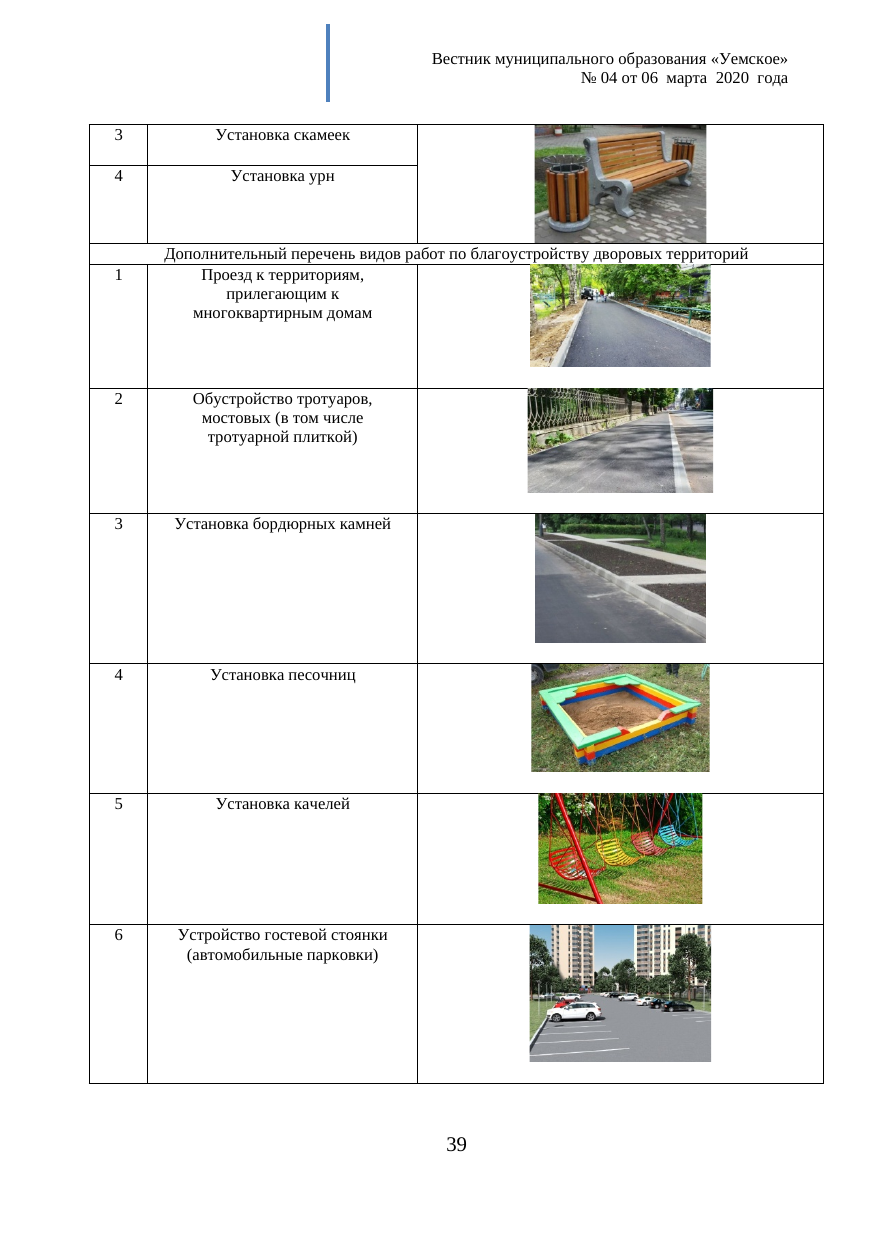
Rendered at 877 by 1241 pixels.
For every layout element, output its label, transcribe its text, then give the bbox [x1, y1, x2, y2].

table_cell Установка скамеек [148, 125, 417, 165]
table_cell Установка урн [148, 166, 417, 243]
table_cell 6 [90, 925, 147, 1083]
table_cell [707, 125, 823, 243]
table_cell [418, 664, 823, 793]
table_cell Обустройство тротуаров, мостовых (в том числе тротуарной плиткой) [148, 389, 417, 513]
table_cell [418, 514, 823, 663]
table_cell 4 [90, 166, 147, 243]
picture [534, 125, 707, 243]
table_cell 4 [90, 664, 147, 793]
table_cell Дополнительный перечень видов работ по благоустройству дворовых территорий [90, 244, 823, 264]
table_cell [418, 389, 823, 513]
table_cell [418, 925, 823, 1083]
table_cell 3 [90, 125, 147, 165]
table_cell [418, 794, 823, 924]
picture [530, 264, 711, 367]
picture [535, 514, 706, 643]
table_cell Установка песочниц [148, 664, 417, 793]
table_cell Устройство гостевой стоянки (автомобильные парковки) [148, 925, 417, 1083]
table_cell 2 [90, 389, 147, 513]
picture [538, 793, 703, 904]
table_cell Установка бордюрных камней [148, 514, 417, 663]
table_cell [418, 125, 534, 243]
picture [527, 388, 714, 493]
table_cell 1 [90, 265, 147, 387]
table_cell Установка качелей [148, 794, 417, 924]
picture [531, 664, 710, 772]
picture [529, 925, 712, 1062]
table_cell 3 [90, 514, 147, 663]
table_cell [418, 265, 823, 387]
table_cell 5 [90, 794, 147, 924]
table_cell Проезд к территориям, прилегающим к многоквартирным домам [148, 265, 417, 387]
